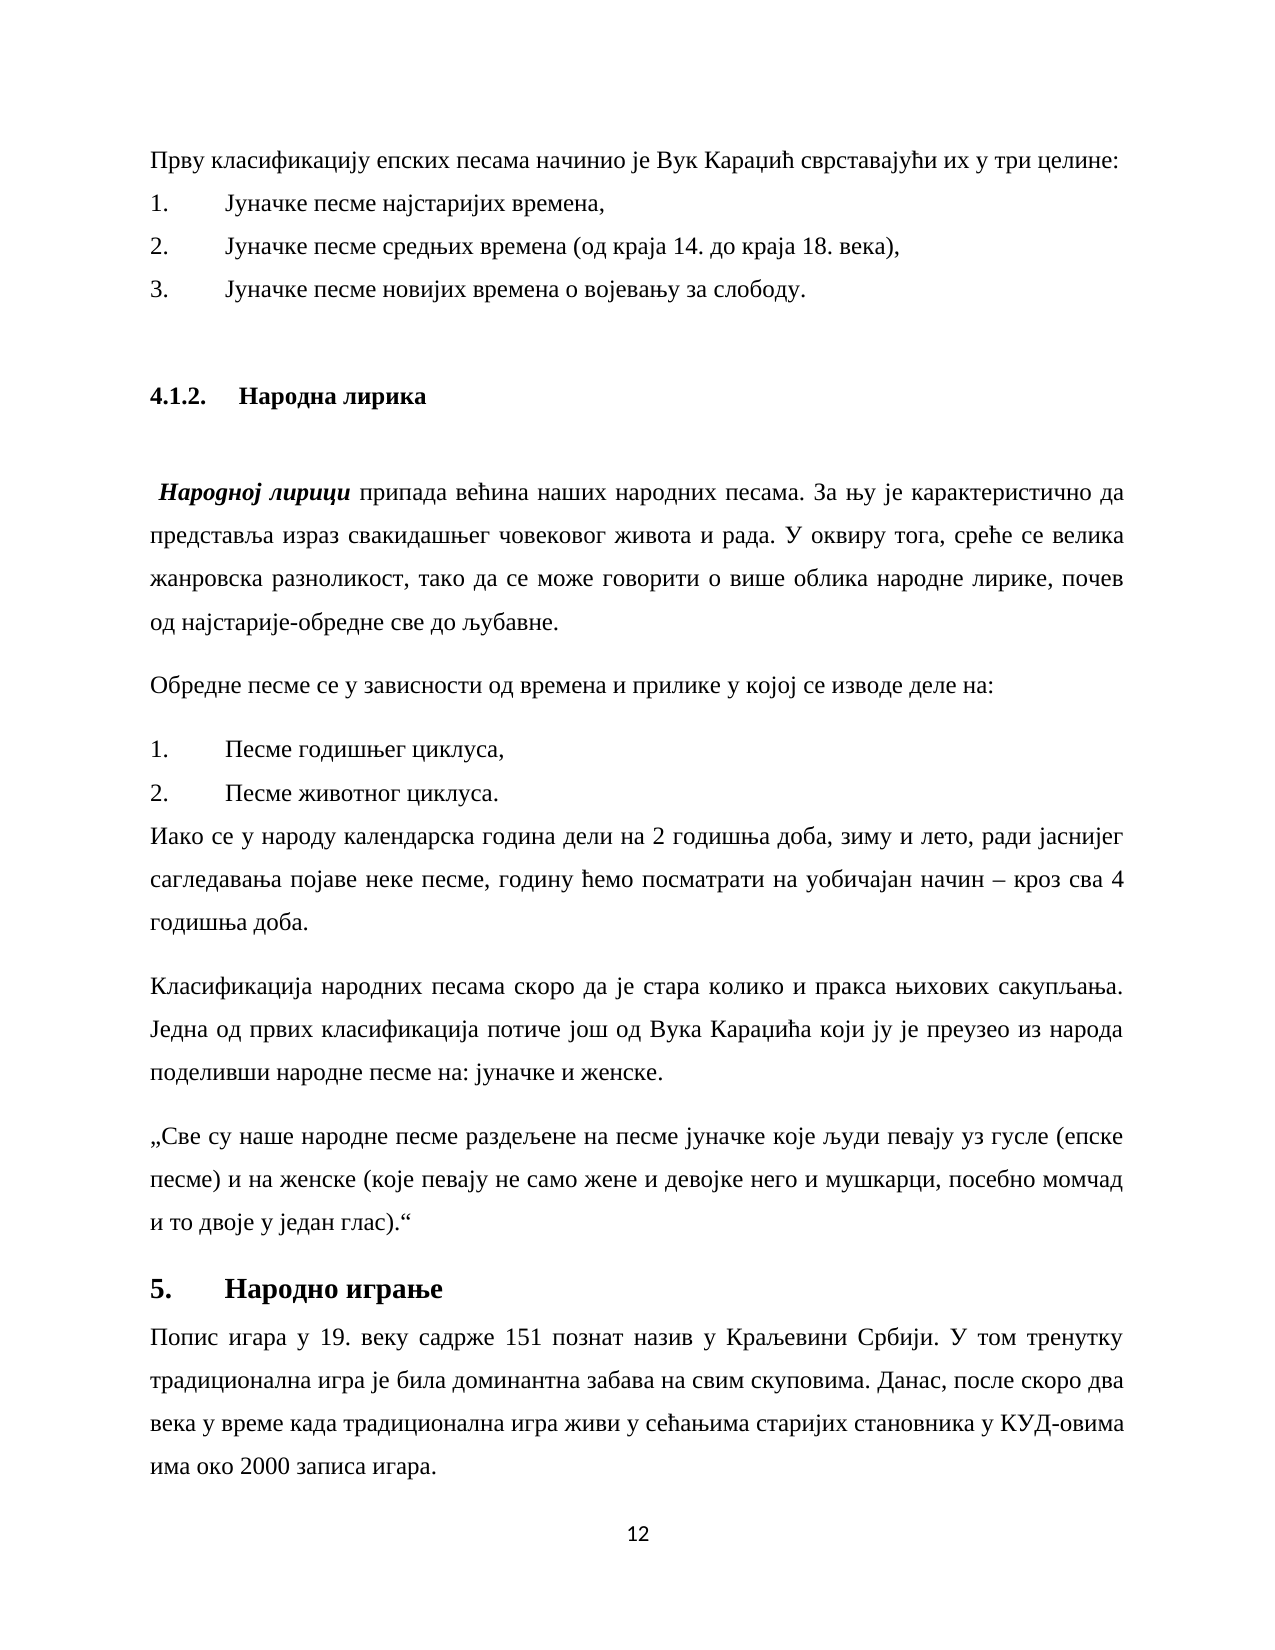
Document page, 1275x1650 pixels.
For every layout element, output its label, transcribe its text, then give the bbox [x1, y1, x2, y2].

text 2. Песме животног циклуса. [150, 778, 1125, 806]
text Народној лирици припада већина наших народних песама. За њу је карактеристично да представља израз свакидашњег човековог живота и рада. У оквиру тога, среће се велика жанровска разноликост, тако да се може говорити о више облика народне лирике, почев од најстарије-обредне све до љубавне. [150, 477, 1125, 635]
text 3. Јуначке песме новијих времена о војевању за слободу. [150, 274, 1125, 303]
subtitle Народнa лирика [150, 381, 1125, 410]
text 1. Песме годишњег циклуса, [150, 734, 1125, 763]
text Обредне песме се у зависности од времена и прилике у којој се изводе деле на: [150, 671, 1125, 699]
text Прву класификацију епских песама начинио је Вук Караџић сврставајући их у три целине: [150, 145, 1125, 173]
text 2. Јуначке песме средњих времена (од краја 14. до краја 18. века), [150, 231, 1125, 260]
text Попис игара у 19. веку садрже 151 познат назив у Краљевини Србији. У том тренутку традиционална игра је била доминантна забава на свим скуповима. Данас, после скоро два века у време када традиционална игра живи у сећањима старијих становника у КУД-овима има око 2000 записа игара. [150, 1322, 1125, 1480]
text Иако се у народу календарска година дели на 2 годишња доба, зиму и лето, ради јаснијег сагледавања појаве неке песме, годину ћемо посматрати на уобичајан начин – кроз сва 4 годишња доба. [150, 821, 1125, 936]
text 1. Јуначке песме најстаријих времена, [150, 188, 1125, 217]
subtitle Народно играње [150, 1271, 1125, 1305]
text Класификација народних песама скоро да је стара колико и пракса њихових сакупљања. Једна од првих класификација потиче још од Вука Караџића који ју је преузео из народа поделивши народне песме на: јуначке и женске. [150, 971, 1125, 1086]
text „Све су наше народне песме раздељене на песме јуначке које људи певају уз гусле (епске песме) и на женске (које певају не само жене и девојке него и мушкарци, посебно момчад и то двоје у један глас).“ [150, 1121, 1125, 1236]
